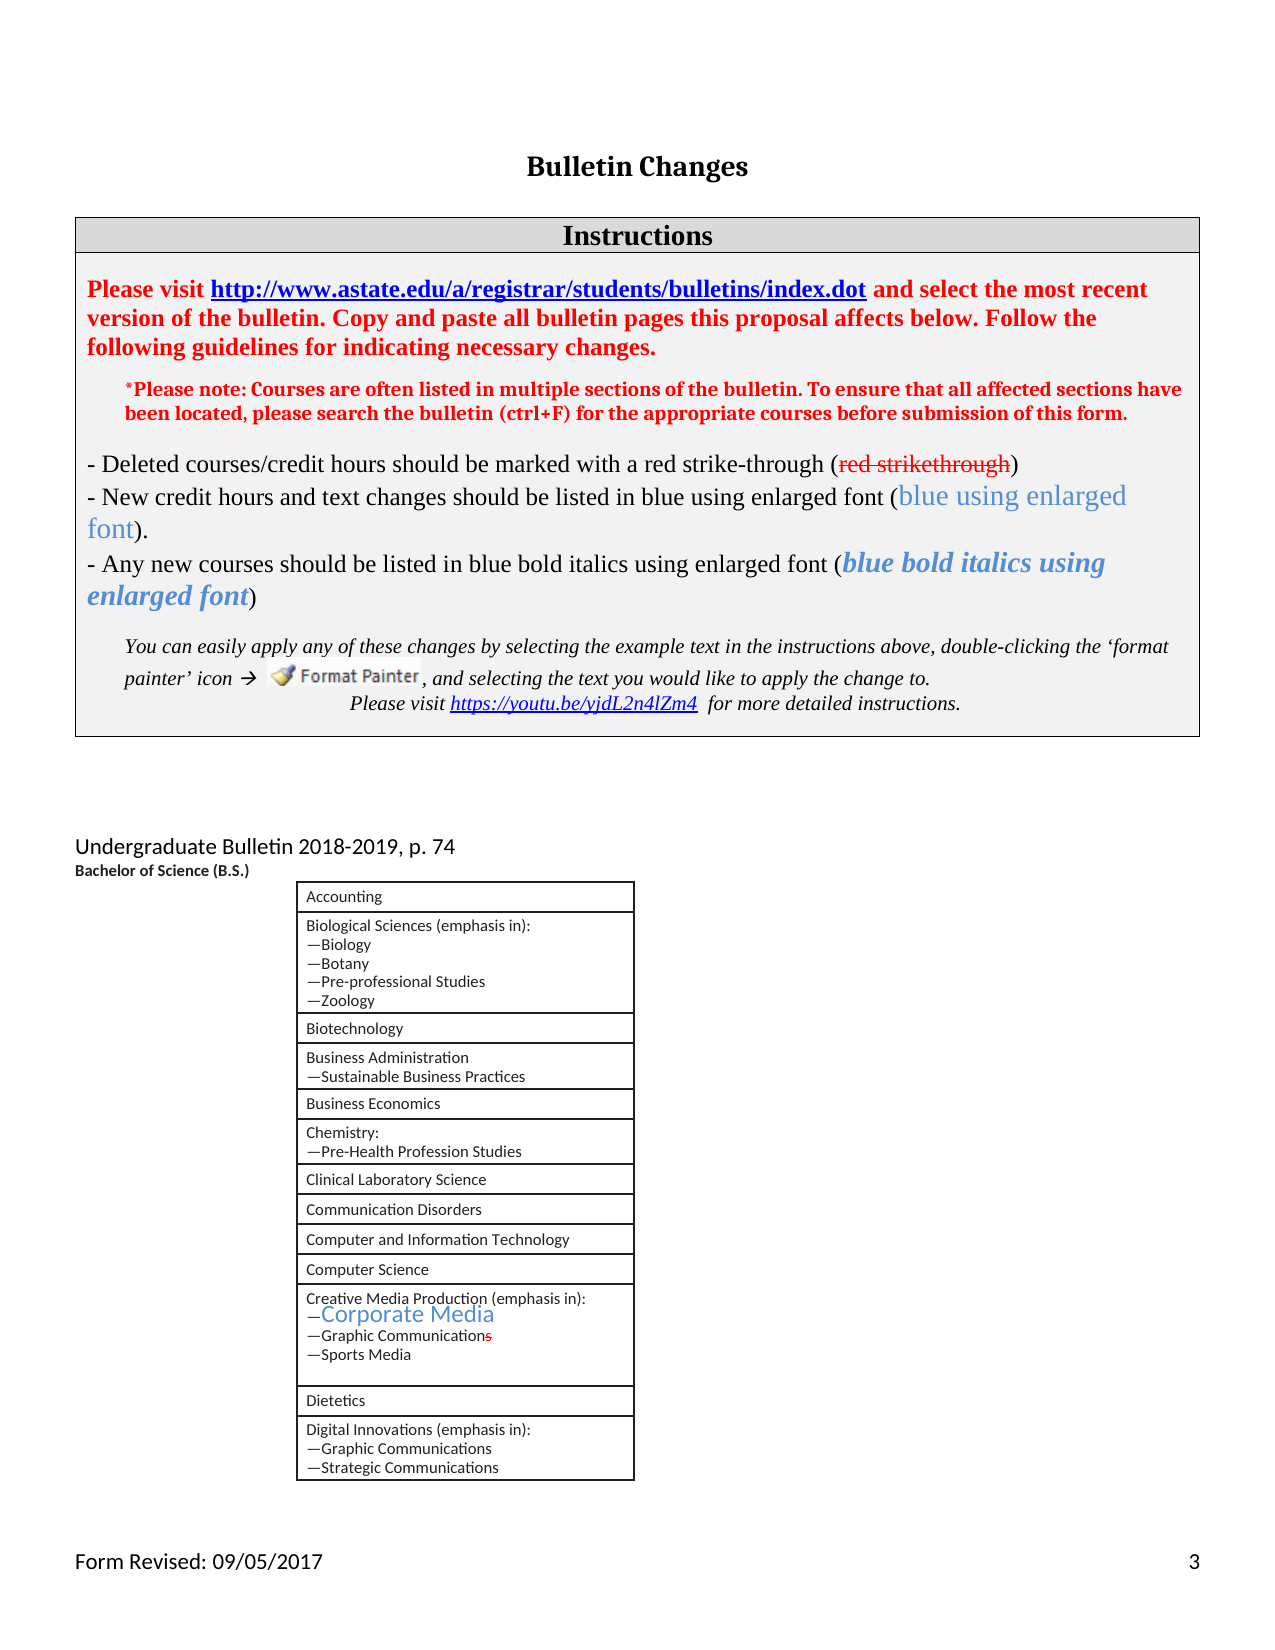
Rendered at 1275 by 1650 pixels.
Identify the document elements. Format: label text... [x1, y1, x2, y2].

picture [266, 657, 422, 686]
table_cell Please visit http://www.astate.edu/a/registrar/students/bulletins/index.dot and select the most recent version of the bulletin. Copy and paste all bulletin pages this proposal affects below. Follow the following guidelines for indicating necessary changes. *Please note: Courses are often listed in multiple sections of the bulletin. To ensure that all affected sections have been located, please search the bulletin (ctrl+F) for the appropriate courses before submission of this form. - Deleted courses/credit hours should be marked with a red strike-through (red strikethrough) - New credit hours and text changes should be listed in blue using enlarged font (blue using enlarged font). - Any new courses should be listed in blue bold italics using enlarged font (blue bold italics using enlarged font) You can easily apply any of these changes by selecting the example text in the instructions above, double-clicking the ‘format painter’ icon , and selecting the text you would like to apply the change to. Please visit https://youtu.be/yjdL2n4lZm4 for more detailed instructions. [76, 253, 1199, 736]
text Bulletin Changes [75, 150, 1200, 183]
table_header Instructions [76, 218, 1199, 252]
